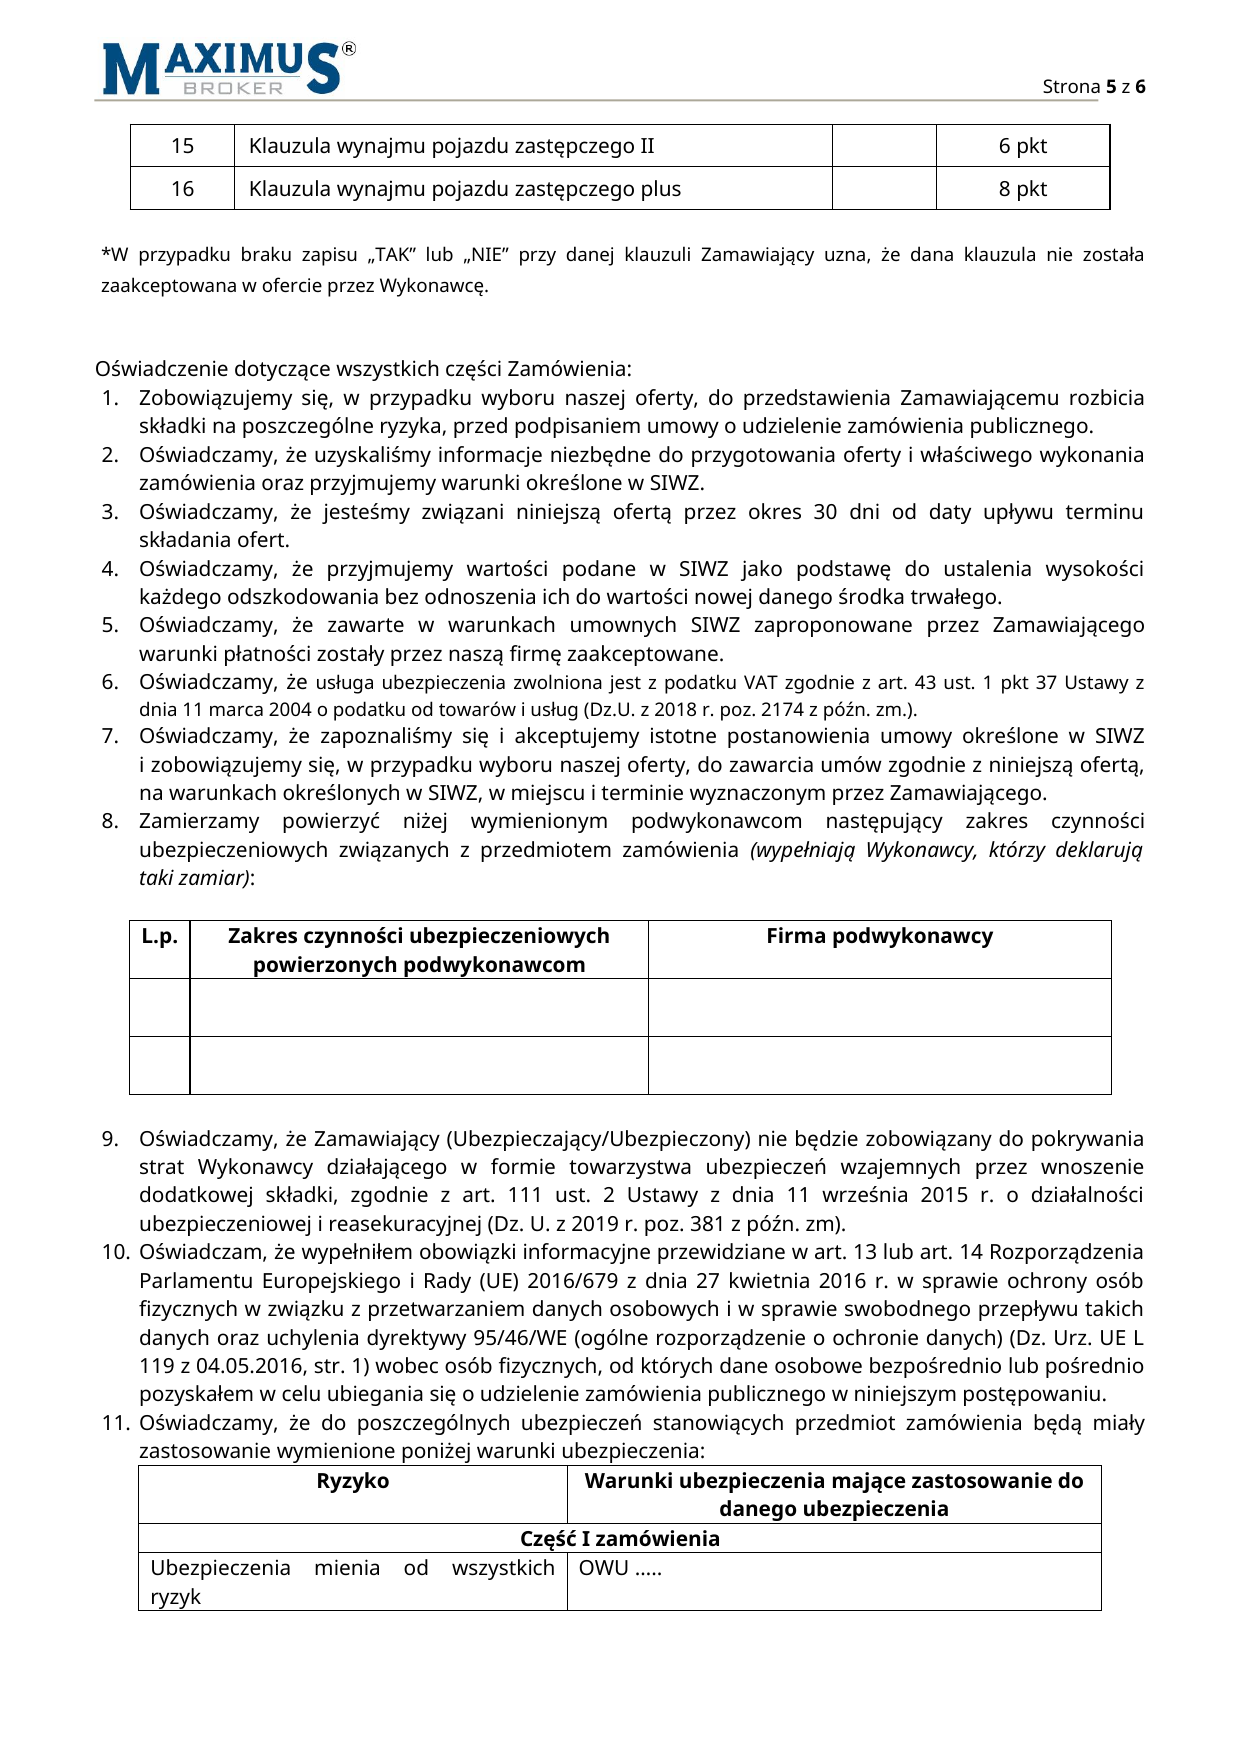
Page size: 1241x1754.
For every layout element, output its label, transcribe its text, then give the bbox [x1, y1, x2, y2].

list Oświadczam, że wypełniłem obowiązki informacyjne przewidziane w art. 13 lub art. 14 Rozporządzenia Parlamentu Europejskiego i Rady (UE) 2016/679 z dnia 27 kwietnia 2016 r. w sprawie ochrony osób fizycznych w związku z przetwarzaniem danych osobowych i w sprawie swobodnego przepływu takich danych oraz uchylenia dyrektywy 95/46/WE (ogólne rozporządzenie o ochronie danych) (Dz. Urz. UE L 119 z 04.05.2016, str. 1) wobec osób fizycznych, od których dane osobowe bezpośrednio lub pośrednio pozyskałem w celu ubiegania się o udzielenie zamówienia publicznego w niniejszym postępowaniu. [101, 1237, 1146, 1408]
table_cell 16 [131, 167, 234, 209]
list Oświadczamy, że Zamawiający (Ubezpieczający/Ubezpieczony) nie będzie zobowiązany do pokrywania strat Wykonawcy działającego w formie towarzystwa ubezpieczeń wzajemnych przez wnoszenie dodatkowej składki, zgodnie z art. 111 ust. 2 Ustawy z dnia 11 września 2015 r. o działalności ubezpieczeniowej i reasekuracyjnej (Dz. U. z 2019 r. poz. 381 z późn. zm). [101, 1124, 1146, 1237]
list Oświadczamy, że zapoznaliśmy się i akceptujemy istotne postanowienia umowy określone w SIWZ i zobowiązujemy się, w przypadku wyboru naszej oferty, do zawarcia umów zgodnie z niniejszą ofertą, na warunkach określonych w SIWZ, w miejscu i terminie wyznaczonym przez Zamawiającego. [101, 721, 1146, 807]
table_cell [649, 1037, 1111, 1094]
table_cell 15 [131, 125, 234, 166]
table_cell [130, 979, 189, 1036]
table_cell Klauzula wynajmu pojazdu zastępczego II [235, 125, 832, 166]
table_cell OWU ….. [568, 1553, 1101, 1610]
table_header Firma podwykonawcy [649, 921, 1111, 978]
table_cell [833, 167, 936, 209]
list Zobowiązujemy się, w przypadku wyboru naszej oferty, do przedstawienia Zamawiającemu rozbicia składki na poszczególne ryzyka, przed podpisaniem umowy o udzielenie zamówienia publicznego. [101, 383, 1146, 440]
text *W przypadku braku zapisu „TAK” lub „NIE” przy danej klauzuli Zamawiający uzna, że dana klauzula nie została zaakceptowana w ofercie przez Wykonawcę. [101, 236, 1146, 298]
text Oświadczenie dotyczące wszystkich części Zamówienia: [94, 354, 1146, 383]
table_cell [649, 979, 1111, 1036]
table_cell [139, 1553, 567, 1610]
table_cell 6 pkt [937, 125, 1109, 166]
list Oświadczamy, że uzyskaliśmy informacje niezbędne do przygotowania oferty i właściwego wykonania zamówienia oraz przyjmujemy warunki określone w SIWZ. [101, 440, 1146, 497]
list Oświadczamy, że przyjmujemy wartości podane w SIWZ jako podstawę do ustalenia wysokości każdego odszkodowania bez odnoszenia ich do wartości nowej danego środka trwałego. [101, 554, 1146, 611]
list Oświadczamy, że zawarte w warunkach umownych SIWZ zaproponowane przez Zamawiającego warunki płatności zostały przez naszą firmę zaakceptowane. [101, 611, 1146, 667]
table_cell [191, 979, 648, 1036]
table_header Ryzyko [139, 1466, 567, 1523]
table_header Zakres czynności ubezpieczeniowych powierzonych podwykonawcom [191, 921, 648, 978]
list Oświadczamy, że usługa ubezpieczenia zwolniona jest z podatku VAT zgodnie z art. 43 ust. 1 pkt 37 Ustawy z dnia 11 marca 2004 o podatku od towarów i usług (Dz.U. z 2018 r. poz. 2174 z późn. zm.). [101, 667, 1146, 721]
list Oświadczamy, że do poszczególnych ubezpieczeń stanowiących przedmiot zamówienia będą miały zastosowanie wymienione poniżej warunki ubezpieczenia: [101, 1408, 1146, 1465]
table_cell [833, 125, 936, 166]
table_cell Klauzula wynajmu pojazdu zastępczego plus [235, 167, 832, 209]
picture [97, 37, 362, 99]
table_cell 8 pkt [937, 167, 1109, 209]
table_header Warunki ubezpieczenia mające zastosowanie do danego ubezpieczenia [568, 1466, 1101, 1523]
table_header L.p. [130, 921, 189, 978]
list Zamierzamy powierzyć niżej wymienionym podwykonawcom następujący zakres czynności ubezpieczeniowych związanych z przedmiotem zamówienia (wypełniają Wykonawcy, którzy deklarują taki zamiar): [101, 807, 1146, 892]
table_cell [130, 1037, 189, 1094]
table_cell Część I zamówienia [139, 1524, 1101, 1552]
list Oświadczamy, że jesteśmy związani niniejszą ofertą przez okres 30 dni od daty upływu terminu składania ofert. [101, 497, 1146, 554]
table_cell [191, 1037, 648, 1094]
